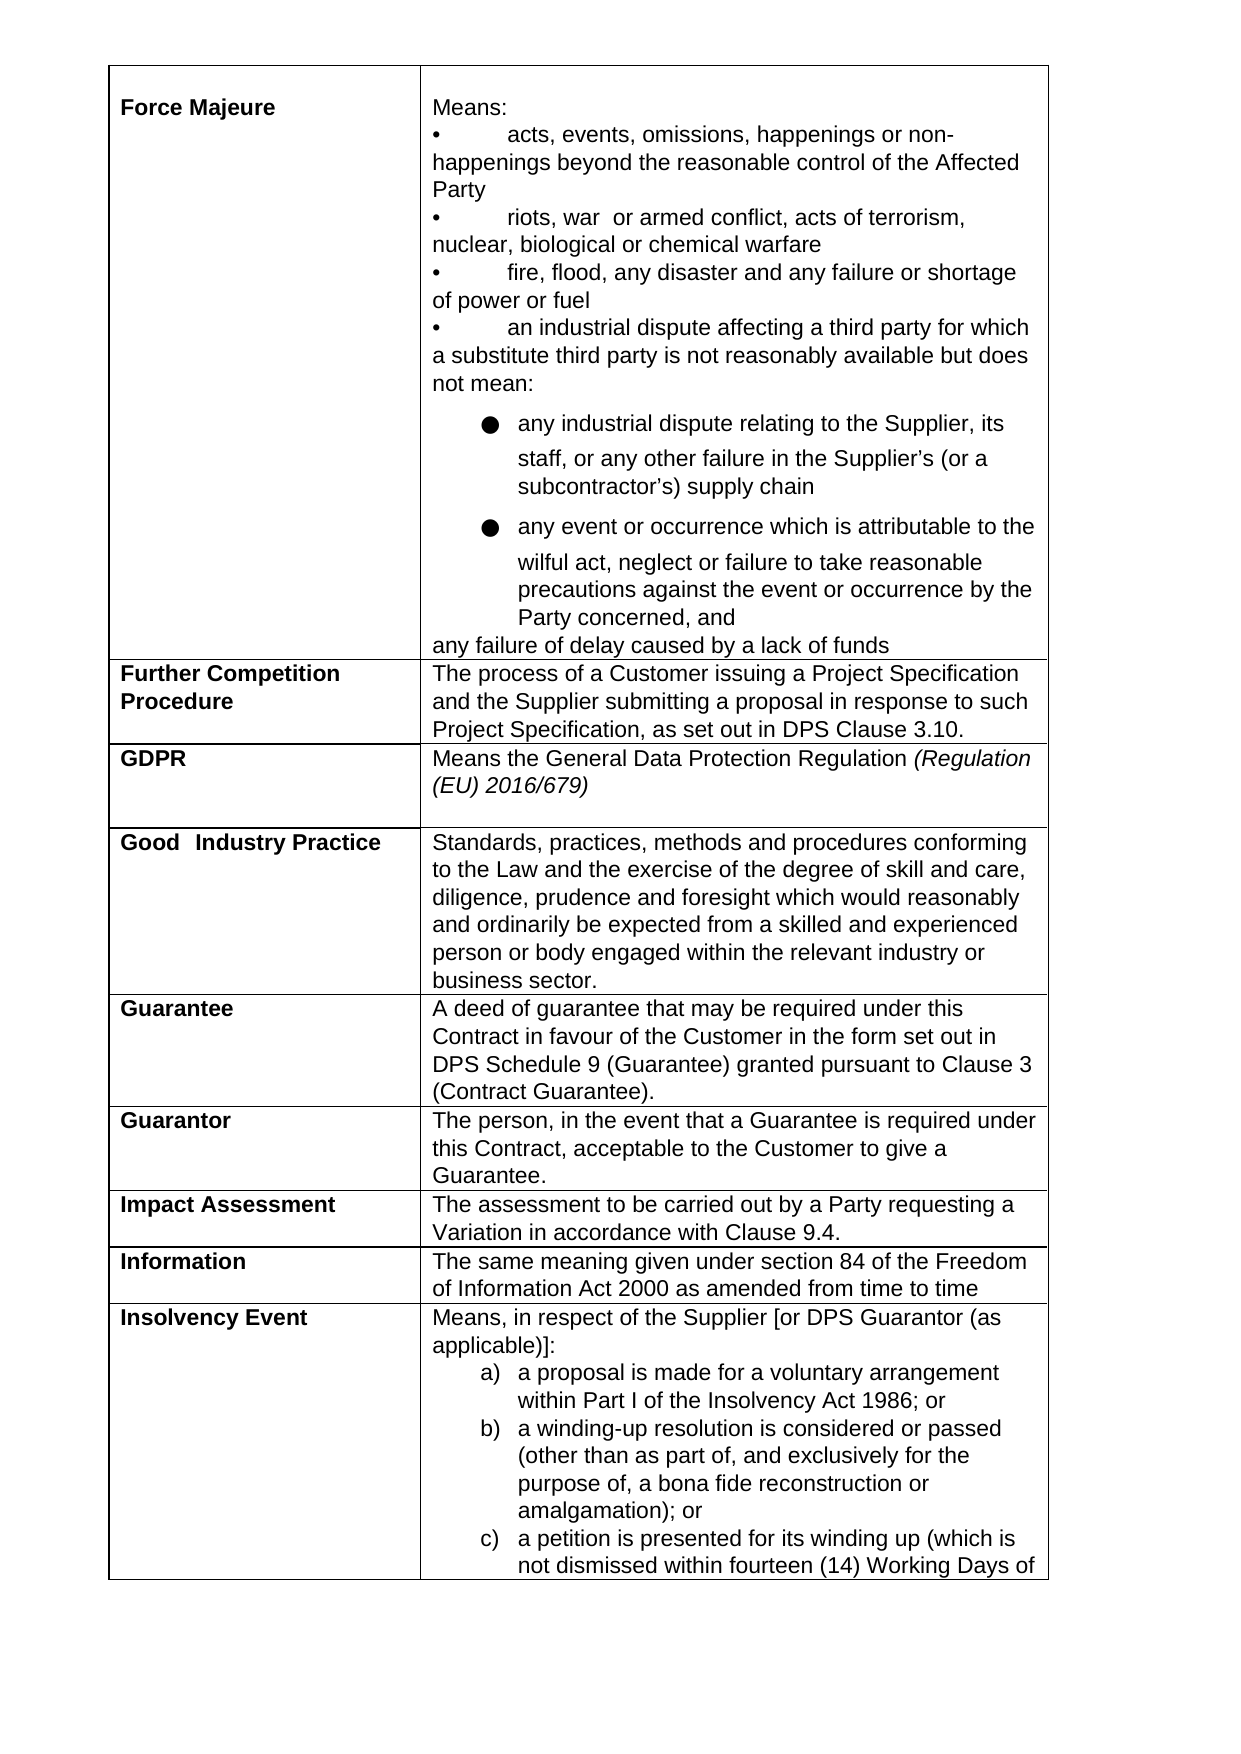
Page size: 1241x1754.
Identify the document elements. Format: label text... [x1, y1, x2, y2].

table_cell Impact Assessment [110, 1191, 420, 1246]
table_cell Further Competition Procedure [110, 660, 420, 743]
table_cell A deed of guarantee that may be required under this Contract in favour of the Customer in the form set out in DPS Schedule 9 (Guarantee) granted pursuant to Clause 3 (Contract Guarantee). [421, 994, 1048, 1106]
table_cell Guarantor [110, 1107, 420, 1190]
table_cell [421, 1303, 1048, 1579]
table_cell The same meaning given under section 84 of the Freedom of Information Act 2000 as amended from time to time [421, 1246, 1048, 1303]
table_cell The process of a Customer issuing a Project Specification and the Supplier submitting a proposal in response to such Project Specification, as set out in DPS Clause 3.10. [421, 659, 1048, 743]
table_cell Guarantee [110, 995, 420, 1106]
table_cell Good Industry Practice [110, 829, 420, 994]
table_cell Information [110, 1248, 420, 1303]
table_cell Force Majeure [110, 66, 420, 659]
table_cell Means: • acts, events, omissions, happenings or non-happenings beyond the reasonable control of the Affected Party • riots, war or armed conflict, acts of terrorism, nuclear, biological or chemical warfare • fire, flood, any disaster and any failure or shortage of power or fuel • an industrial dispute affecting a third party for which a substitute third party is not reasonably available but does not mean: any industrial dispute relating to the Supplier, its staff, or any other failure in the Supplier’s (or a subcontractor’s) supply chain any event or occurrence which is attributable to the wilful act, neglect or failure to take reasonable precautions against the event or occurrence by the Party concerned, and any failure of delay caused by a lack of funds [421, 66, 1048, 659]
table_cell Means the General Data Protection Regulation (Regulation (EU) 2016/679) [421, 743, 1048, 827]
table_cell The assessment to be carried out by a Party requesting a Variation in accordance with Clause 9.4. [421, 1190, 1048, 1246]
table_cell The person, in the event that a Guarantee is required under this Contract, acceptable to the Customer to give a Guarantee. [421, 1106, 1048, 1190]
table_cell Standards, practices, methods and procedures conforming to the Law and the exercise of the degree of skill and care, diligence, prudence and foresight which would reasonably and ordinarily be expected from a skilled and experienced person or body engaged within the relevant industry or business sector. [421, 827, 1048, 994]
table_cell Insolvency Event [110, 1304, 420, 1579]
table_cell GDPR [110, 745, 420, 827]
